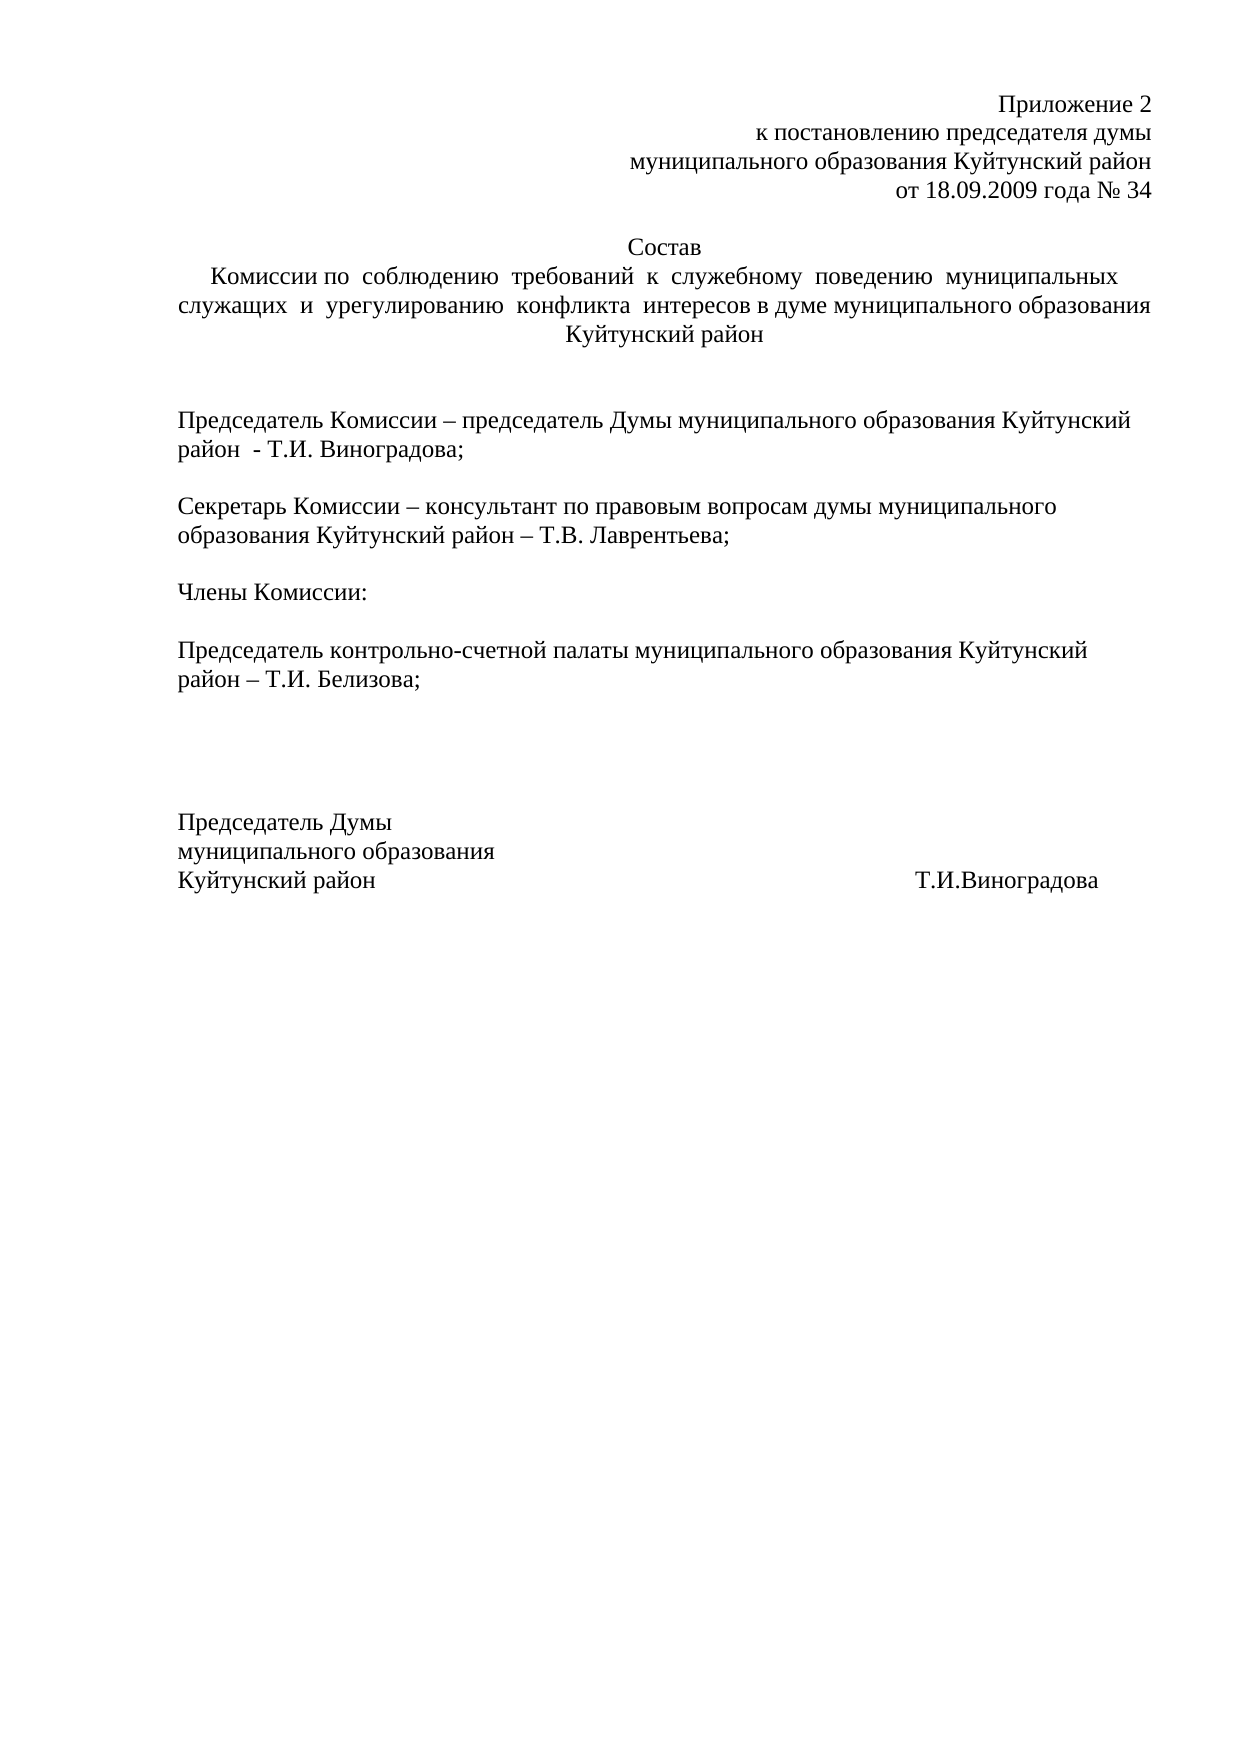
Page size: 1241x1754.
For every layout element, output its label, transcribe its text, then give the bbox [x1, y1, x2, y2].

text Куйтунский район Т.И.Виноградова [177, 865, 1152, 894]
text от 18.09.2009 года № 34 [620, 175, 1152, 204]
text Члены Комиссии: [177, 577, 1152, 606]
text муниципального образования [177, 836, 1152, 865]
text к постановлению председателя думы муниципального образования Куйтунский район [620, 117, 1152, 175]
text Комиссии по соблюдению требований к служебному поведению муниципальных служащих и урегулированию конфликта интересов в думе муниципального образования Куйтунский район [177, 261, 1152, 347]
text Приложение 2 [620, 89, 1152, 117]
title Председатель Думы [177, 807, 1152, 836]
text Председатель контрольно-счетной палаты муниципального образования Куйтунский район – Т.И. Белизова; [177, 635, 1152, 692]
text Председатель Комиссии – председатель Думы муниципального образования Куйтунский район - Т.И. Виноградова; [177, 405, 1152, 462]
text Секретарь Комиссии – консультант по правовым вопросам думы муниципального образования Куйтунский район – Т.В. Лаврентьева; [177, 491, 1152, 549]
text Состав [177, 232, 1152, 261]
